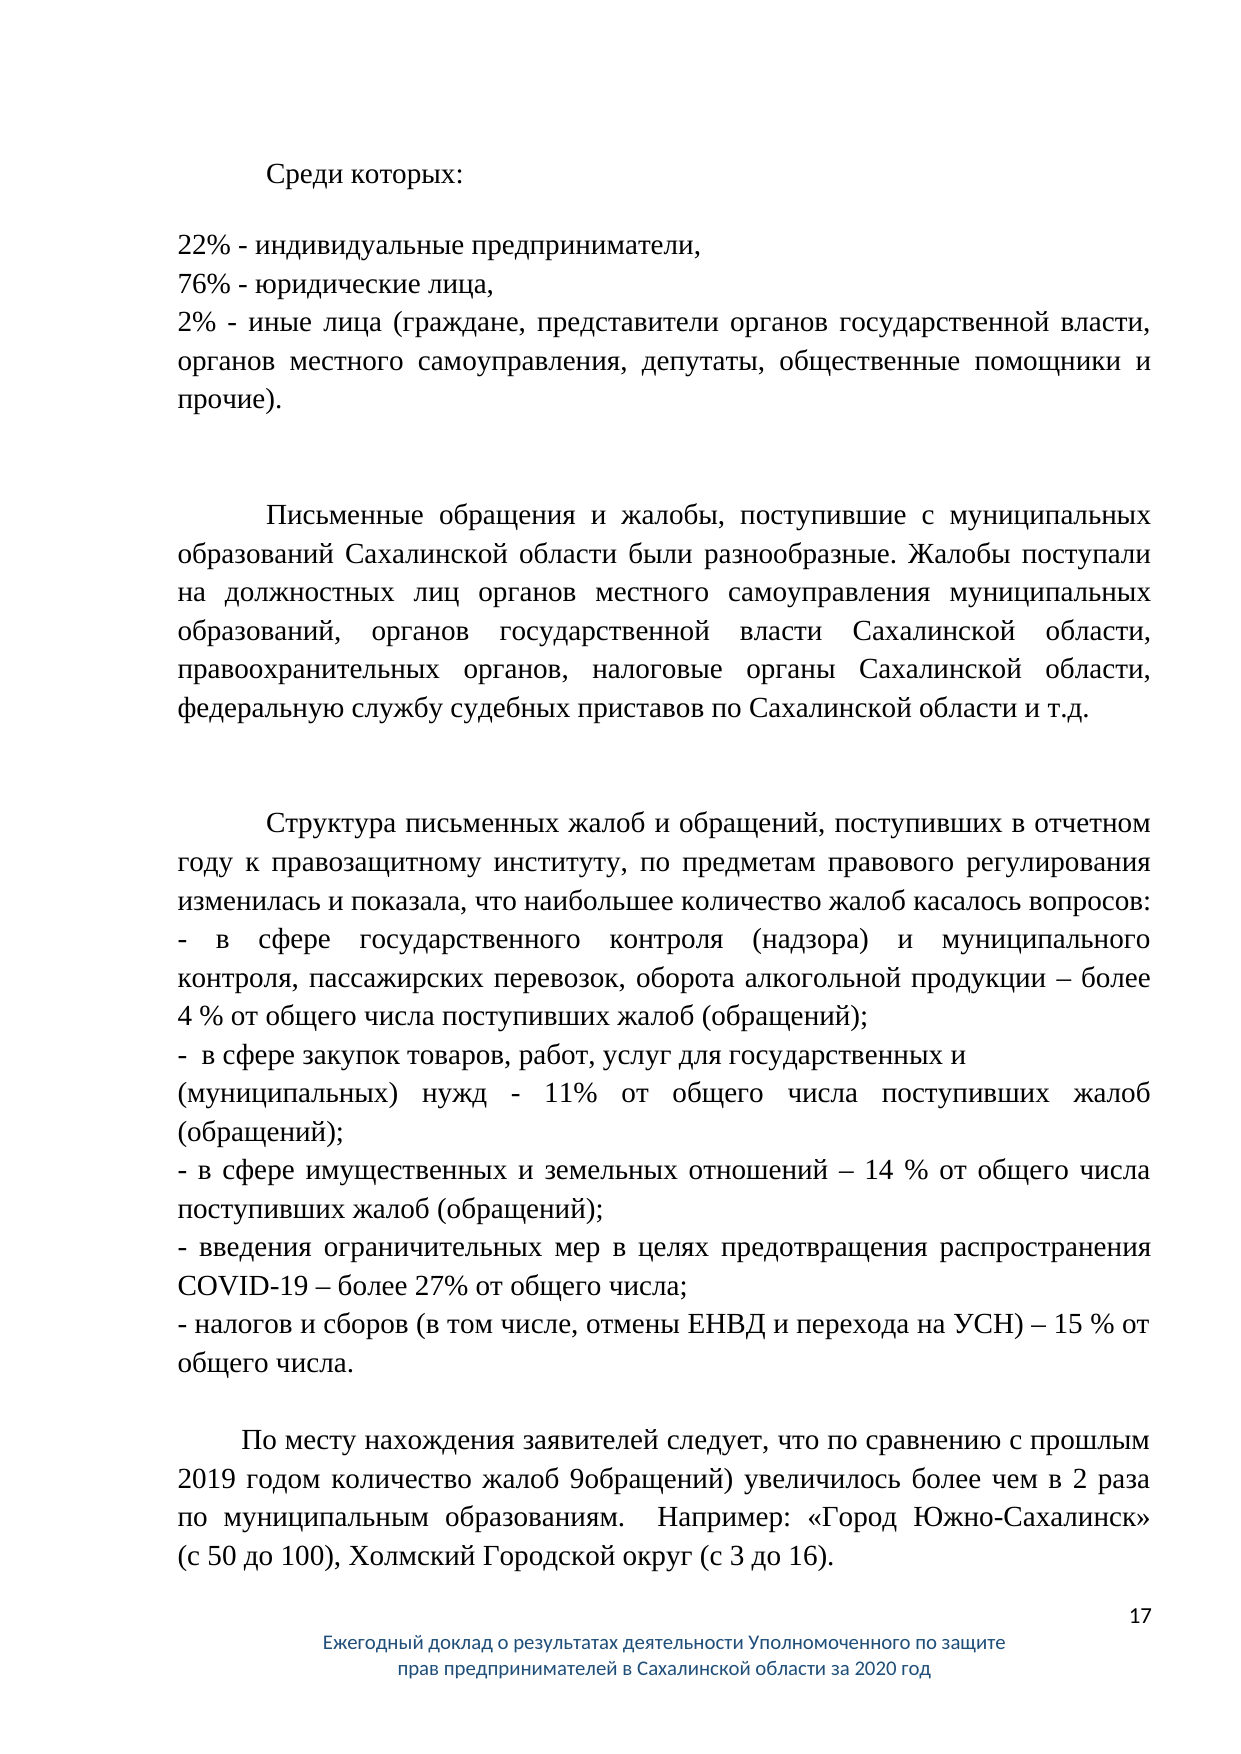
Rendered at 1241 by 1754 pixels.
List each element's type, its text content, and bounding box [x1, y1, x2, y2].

text По месту нахождения заявителей следует, что по сравнению с прошлым 2019 годом количество жалоб 9обращений) увеличилось более чем в 2 раза по муниципальным образованиям. Например: «Город Южно-Сахалинск» (с 50 до 100), Холмский Городской округ (с 3 до 16). [177, 1422, 1152, 1571]
text (муниципальных) нужд - 11% от общего числа поступивших жалоб (обращений); [177, 1075, 1152, 1147]
text Структура письменных жалоб и обращений, поступивших в отчетном году к правозащитному институту, по предметам правового регулирования изменилась и показала, что наибольшее количество жалоб касалось вопросов: [177, 806, 1152, 916]
text - введения ограничительных мер в целях предотвращения распространения COVID-19 – более 27% от общего числа; [177, 1229, 1152, 1302]
text 22% - индивидуальные предприниматели, [177, 227, 1152, 261]
text - в сфере закупок товаров, работ, услуг для государственных и [177, 1037, 1152, 1070]
text 2% - иные лица (граждане, представители органов государственной власти, органов местного самоуправления, депутаты, общественные помощники и прочие). [177, 304, 1152, 415]
text - налогов и сборов (в том числе, отмены ЕНВД и перехода на УСН) – 15 % от общего числа. [177, 1307, 1152, 1379]
text 76% - юридические лица, [177, 266, 1152, 299]
text Письменные обращения и жалобы, поступившие с муниципальных образований Сахалинской области были разнообразные. Жалобы поступали на должностных лиц органов местного самоуправления муниципальных образований, органов государственной власти Сахалинской области, правоохранительных органов, налоговые органы Сахалинской области, федеральную службу судебных приставов по Сахалинской области и т.д. [177, 497, 1152, 723]
text Среди которых: [177, 157, 1152, 190]
text - в сфере имущественных и земельных отношений – 14 % от общего числа поступивших жалоб (обращений); [177, 1152, 1152, 1224]
text - в сфере государственного контроля (надзора) и муниципального контроля, пассажирских перевозок, оборота алкогольной продукции – более 4 % от общего числа поступивших жалоб (обращений); [177, 921, 1152, 1032]
